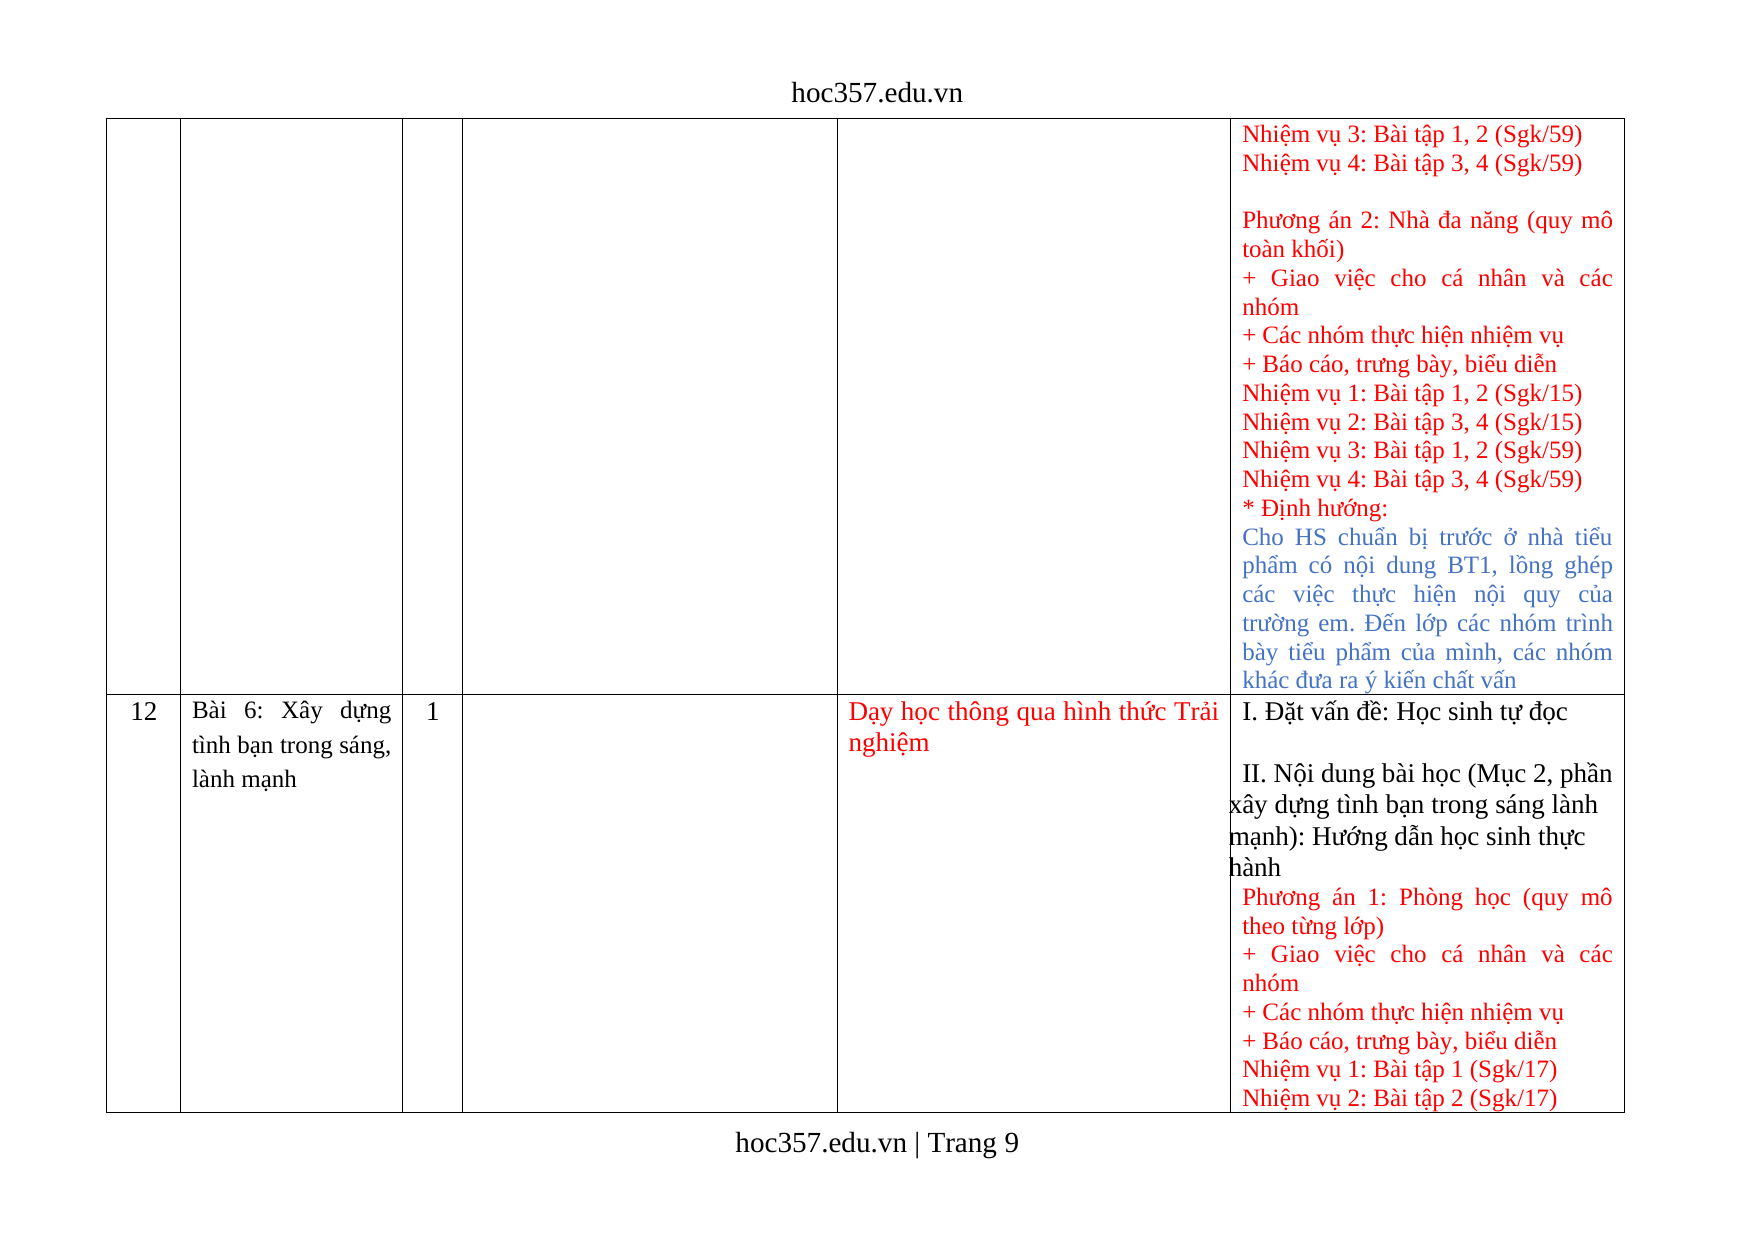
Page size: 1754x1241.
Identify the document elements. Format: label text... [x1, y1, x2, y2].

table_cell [181, 695, 402, 1112]
table_cell 12 [107, 695, 180, 1112]
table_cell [838, 119, 1230, 694]
table_cell [181, 119, 402, 694]
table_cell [1231, 119, 1624, 694]
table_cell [1231, 695, 1624, 1112]
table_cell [838, 695, 1230, 1112]
table_cell 1 [403, 695, 462, 1112]
table_cell [463, 695, 837, 1112]
